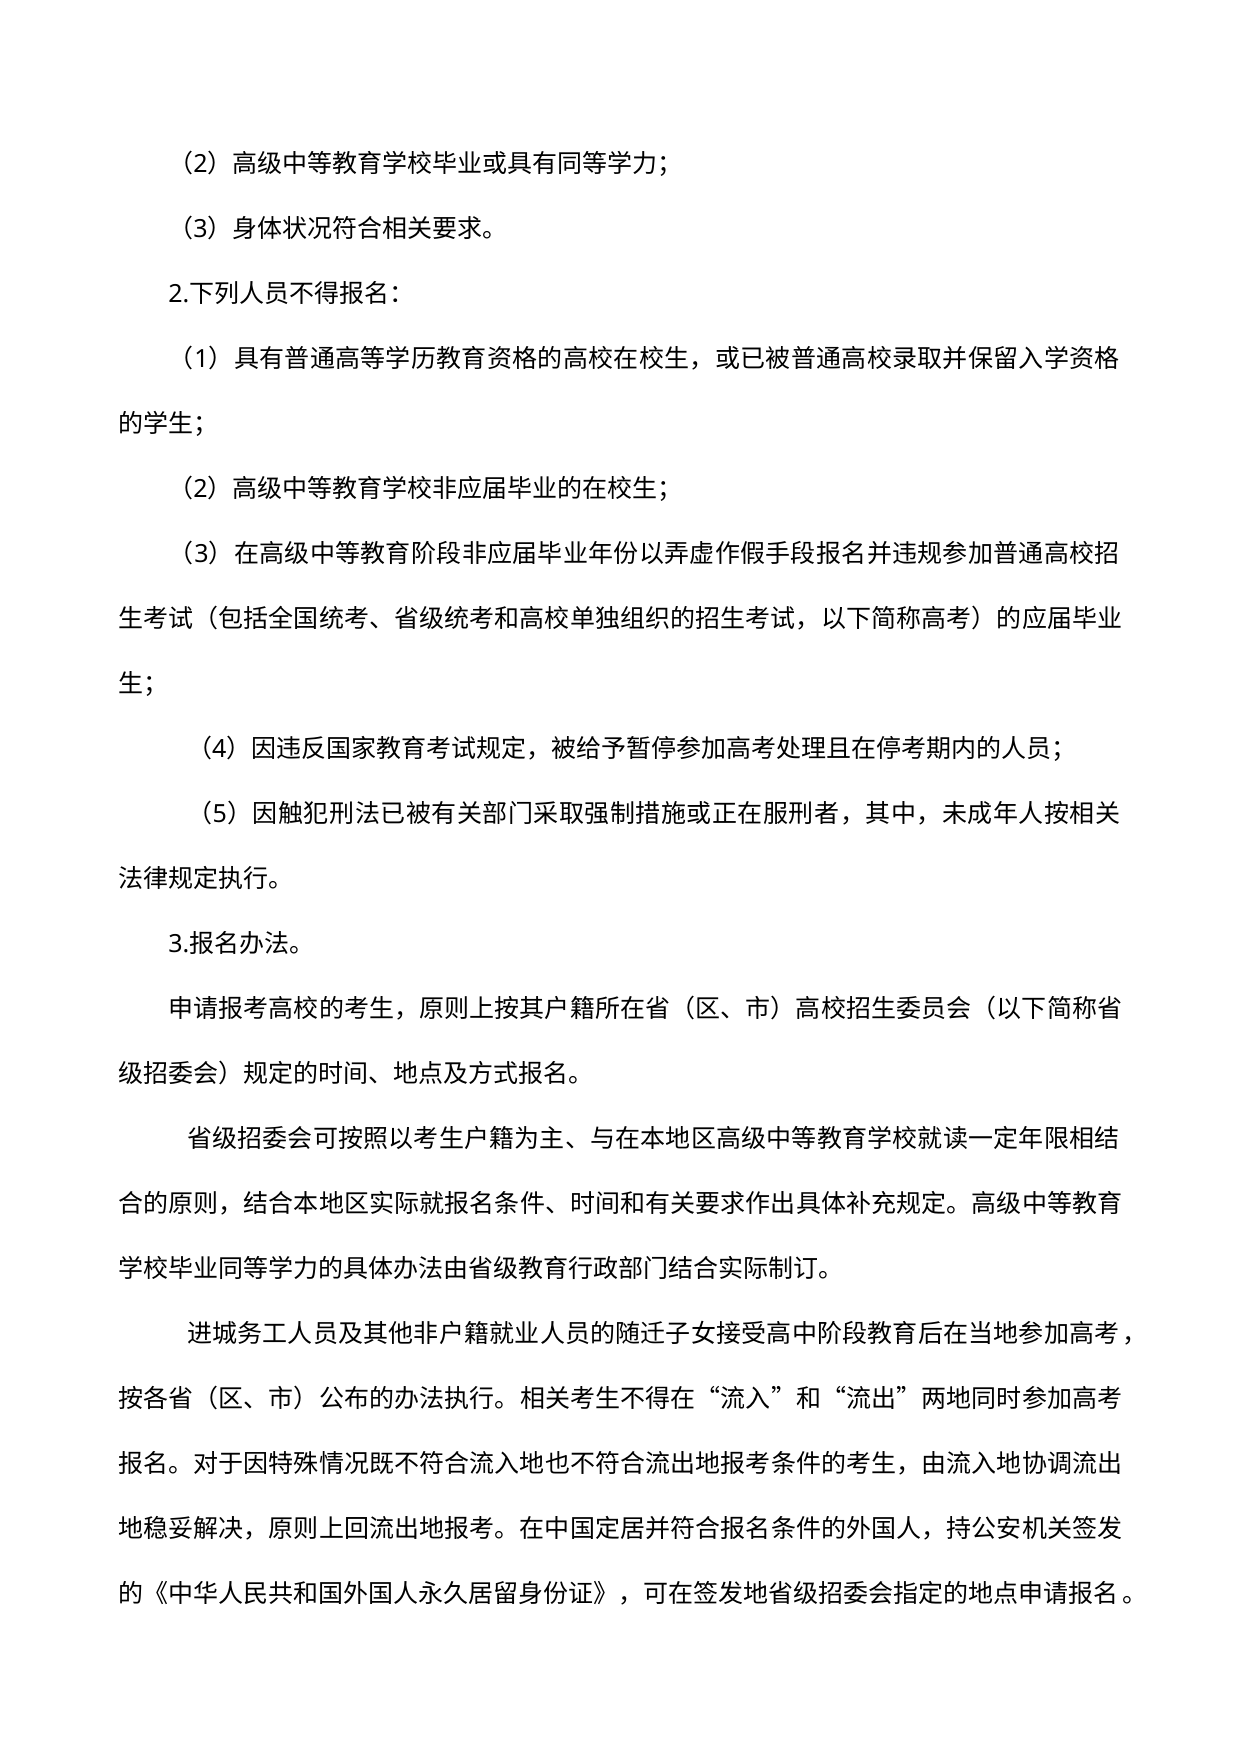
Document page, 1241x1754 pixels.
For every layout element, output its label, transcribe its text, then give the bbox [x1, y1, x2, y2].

text （5）因触犯刑法已被有关部门采取强制措施或正在服刑者，其中，未成年人按相关法律规定执行。 [118, 779, 1122, 909]
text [118, 1299, 1122, 1624]
text （3）在高级中等教育阶段非应届毕业年份以弄虚作假手段报名并违规参加普通高校招生考试（包括全国统考、省级统考和高校单独组织的招生考试，以下简称高考）的应届毕业生； [118, 519, 1122, 714]
text （2）高级中等教育学校毕业或具有同等学力； [118, 129, 1122, 194]
text （3）身体状况符合相关要求。 [118, 194, 1122, 259]
text 省级招委会可按照以考生户籍为主、与在本地区高级中等教育学校就读一定年限相结合的原则，结合本地区实际就报名条件、时间和有关要求作出具体补充规定。高级中等教育学校毕业同等学力的具体办法由省级教育行政部门结合实际制订。 [118, 1104, 1122, 1299]
text （2）高级中等教育学校非应届毕业的在校生； [118, 454, 1122, 519]
text 2.下列人员不得报名： [118, 259, 1122, 324]
text （4）因违反国家教育考试规定，被给予暂停参加高考处理且在停考期内的人员； [118, 714, 1122, 779]
text （1）具有普通高等学历教育资格的高校在校生，或已被普通高校录取并保留入学资格的学生； [118, 324, 1122, 454]
text 3.报名办法。 [118, 909, 1122, 974]
text 申请报考高校的考生，原则上按其户籍所在省（区、市）高校招生委员会（以下简称省级招委会）规定的时间、地点及方式报名。 [118, 974, 1122, 1104]
